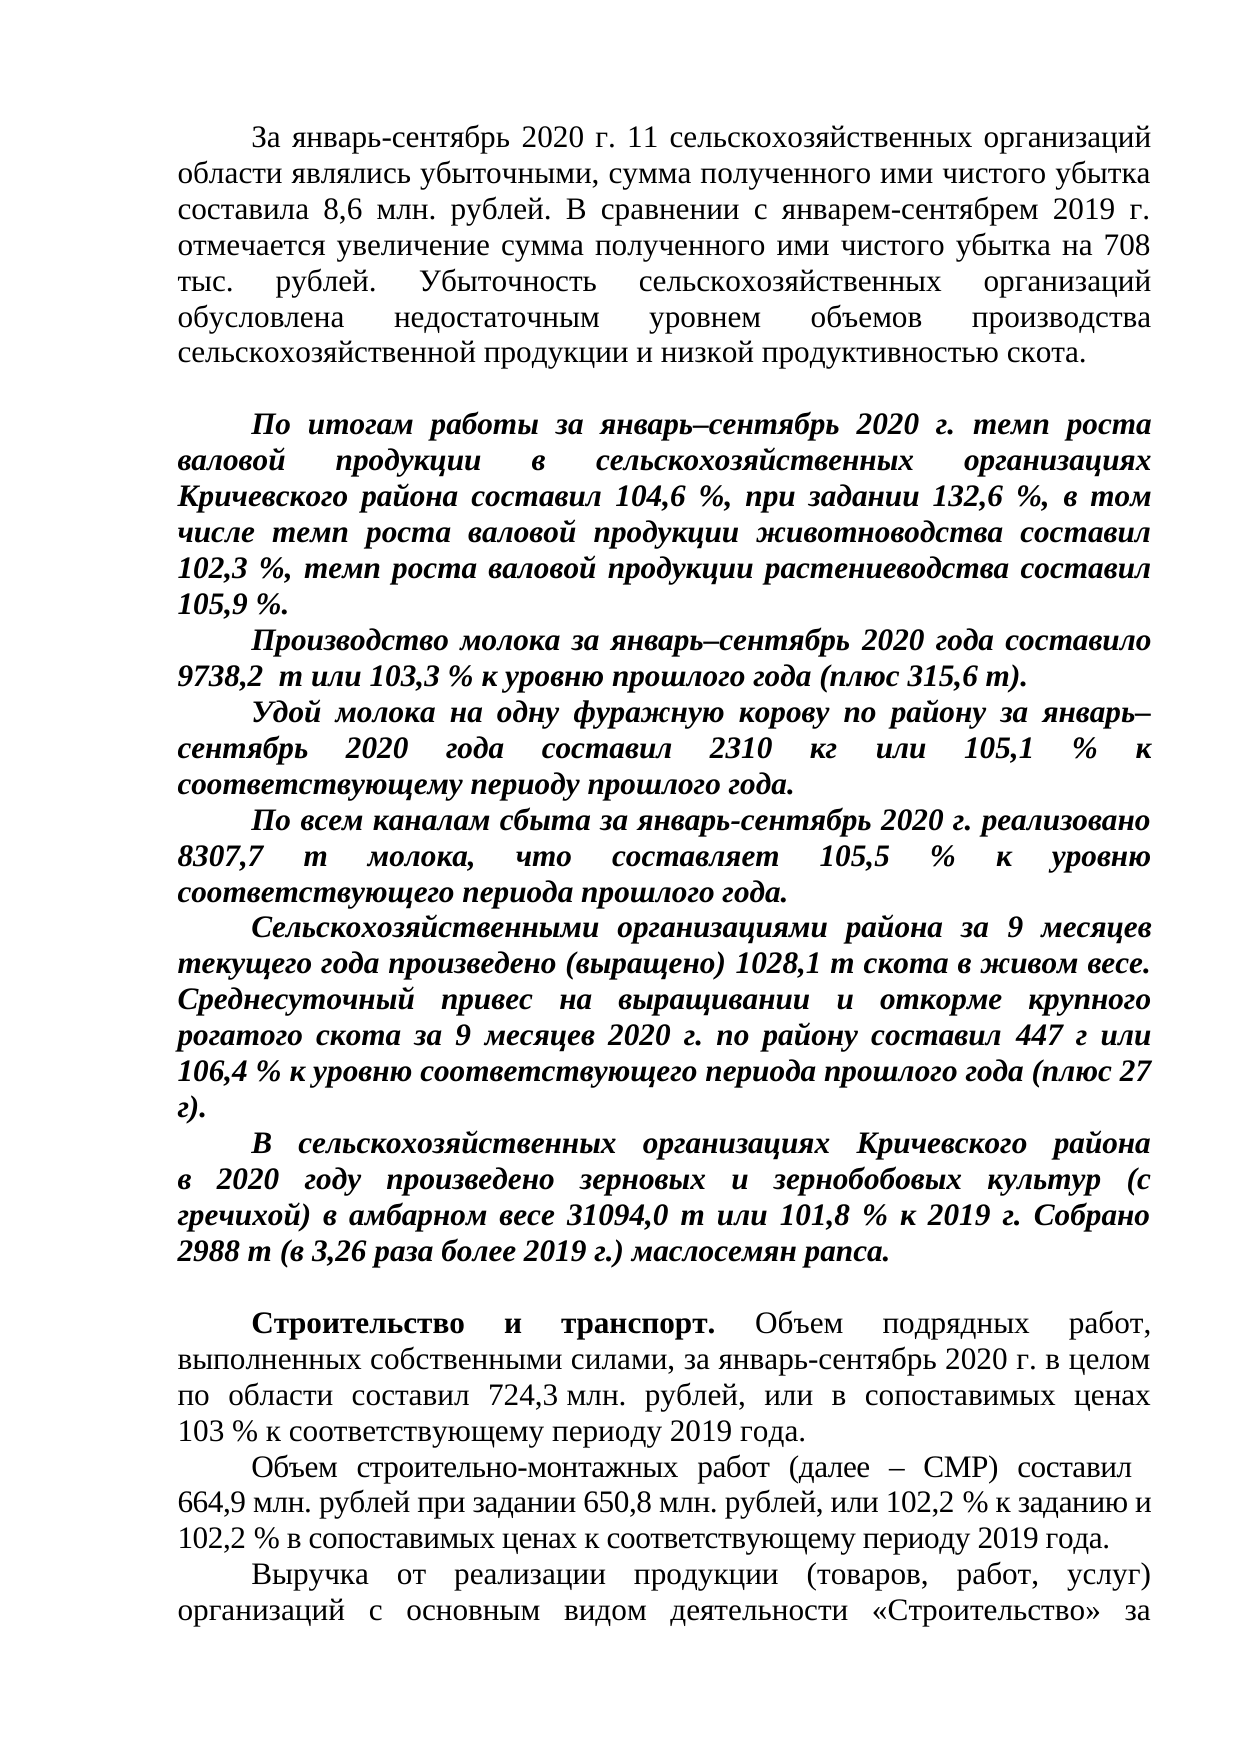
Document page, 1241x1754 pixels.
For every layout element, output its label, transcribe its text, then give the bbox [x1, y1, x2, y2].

text По всем каналам сбыта за январь-сентябрь 2020 г. реализовано 8307,7 т молока, что составляет 105,5 % к уровню соответствующего периода прошлого года. [177, 801, 1152, 909]
text За январь-сентябрь 2020 г. 11 сельскохозяйственных организаций области являлись убыточными, сумма полученного ими чистого убытка составила 8,6 млн. рублей. В сравнении с январем-сентябрем 2019 г. отмечается увеличение сумма полученного ими чистого убытка на 708 тыс. рублей. Убыточность сельскохозяйственных организаций обусловлена недостаточным уровнем объемов производства сельскохозяйственной продукции и низкой продуктивностью скота. [177, 118, 1152, 370]
text Сельскохозяйственными организациями района за 9 месяцев текущего года произведено (выращено) 1028,1 т скота в живом весе. Среднесуточный привес на выращивании и откорме крупного рогатого скота за 9 месяцев 2020 г. по району составил 447 г или 106,4 % к уровню соответствующего периода прошлого года (плюс 27 г). [177, 909, 1152, 1124]
text Строительство и транспорт. Объем подрядных работ, выполненных собственными силами, за январь-сентябрь 2020 г. в целом по области составил 724,3 млн. рублей, или в сопоставимых ценах 103 % к соответствующему периоду 2019 года. [177, 1304, 1152, 1448]
text В сельскохозяйственных организациях Кричевского района в 2020 году произведено зерновых и зернобобовых культур (с гречихой) в амбарном весе 31094,0 т или 101,8 % к 2019 г. Собрано 2988 т (в 3,26 раза более 2019 г.) маслосемян рапса. [177, 1124, 1152, 1268]
text Объем строительно-монтажных работ (далее – СМР) составил 664,9 млн. рублей при задании 650,8 млн. рублей, или 102,2 % к заданию и 102,2 % в сопоставимых ценах к соответствующему периоду 2019 года. [177, 1448, 1152, 1556]
text Удой молока на одну фуражную корову по району за январь–сентябрь 2020 года составил 2310 кг или 105,1 % к соответствующему периоду прошлого года. [177, 693, 1152, 801]
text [177, 1556, 1152, 1627]
text Производство молока за январь–сентябрь 2020 года составило 9738,2 т или 103,3 % к уровню прошлого года (плюс 315,6 т). [177, 621, 1152, 693]
text По итогам работы за январь–сентябрь 2020 г. темп роста валовой продукции в сельскохозяйственных организациях Кричевского района составил 104,6 %, при задании 132,6 %, в том числе темп роста валовой продукции животноводства составил 102,3 %, темп роста валовой продукции растениеводства составил 105,9 %. [177, 406, 1152, 621]
